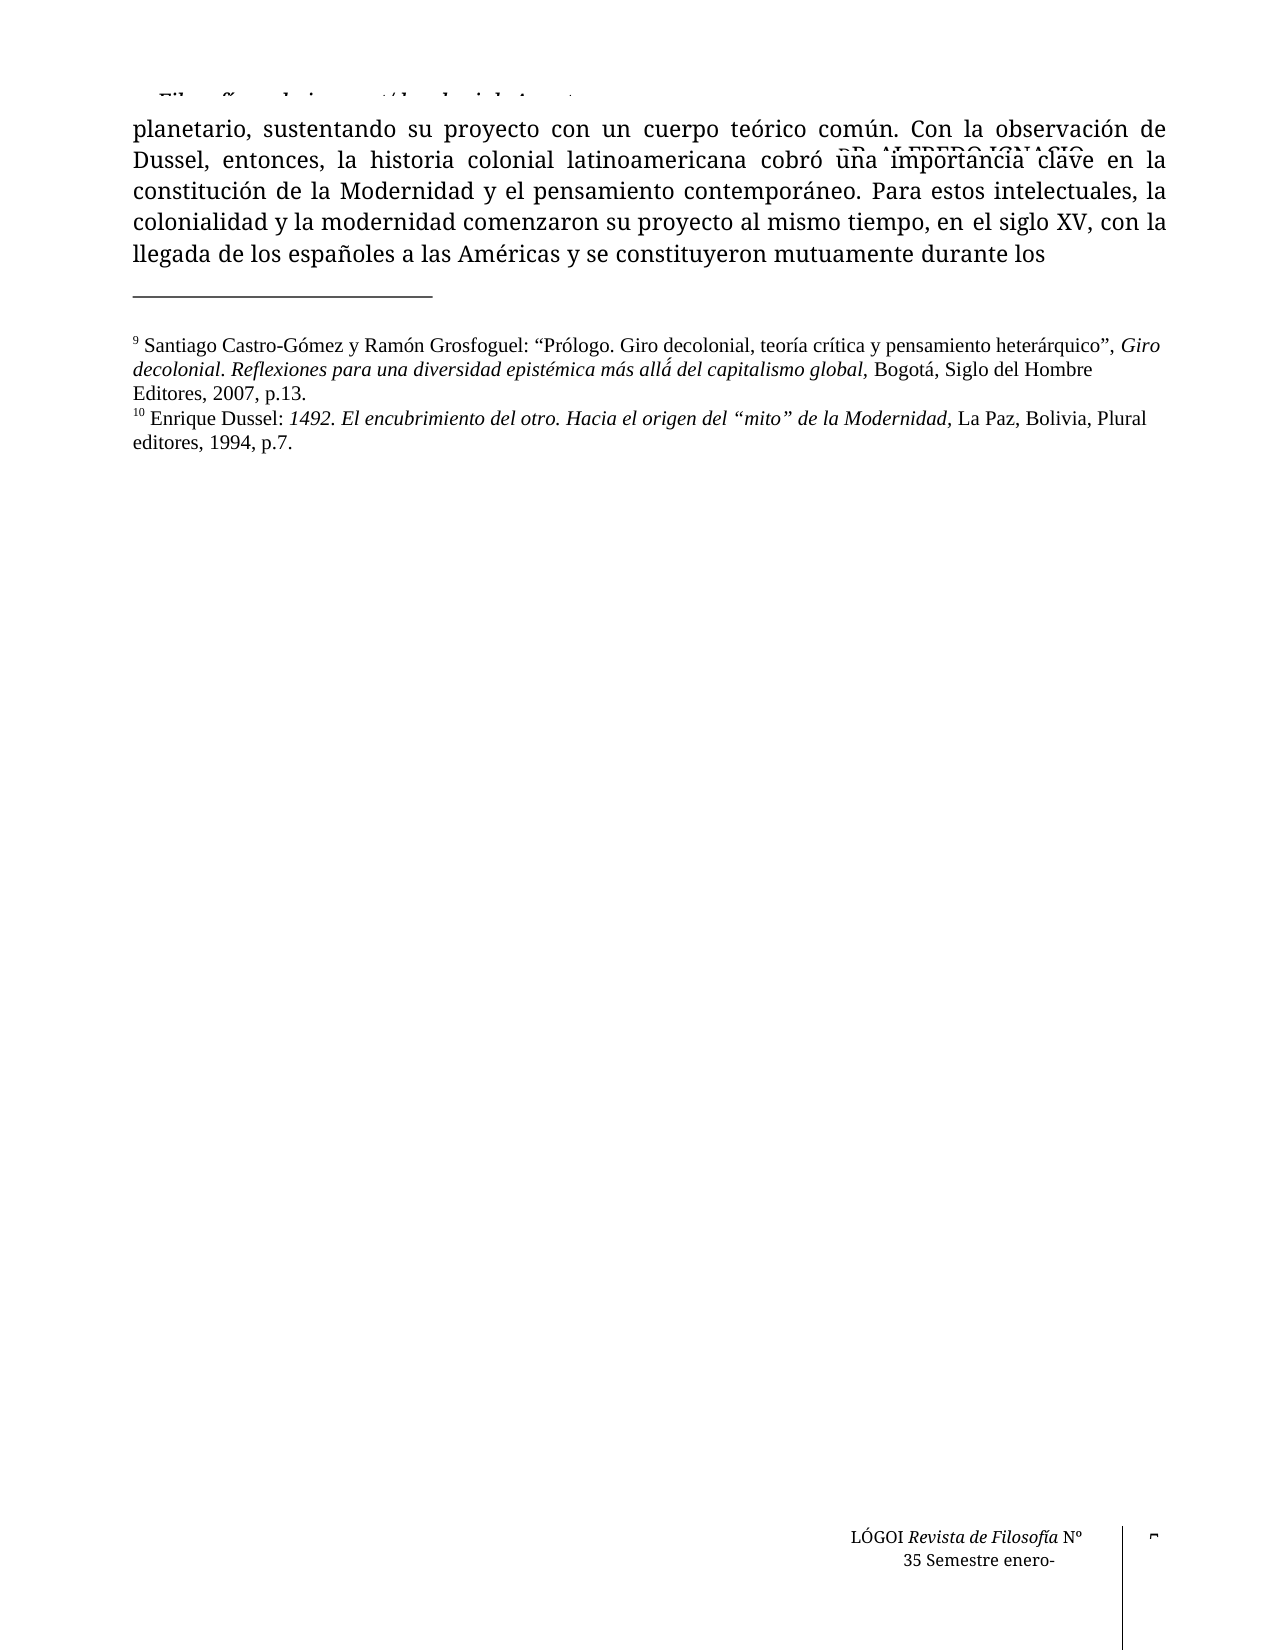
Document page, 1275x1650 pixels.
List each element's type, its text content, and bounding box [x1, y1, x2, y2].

text 9 Santiago Castro-Gómez y Ramón Grosfoguel: “Prólogo. Giro decolonial, teoría crítica y pensamiento heterárquico”, Giro decolonial. Reflexiones para una diversidad epistémica más allá́ del capitalismo global, Bogotá, Siglo del Hombre Editores, 2007, p.13. [133, 333, 1163, 405]
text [133, 112, 1167, 269]
text 10 Enrique Dussel: 1492. El encubrimiento del otro. Hacia el origen del “mito” de la Modernidad, La Paz, Bolivia, Plural editores, 1994, p.7. [133, 406, 1151, 454]
